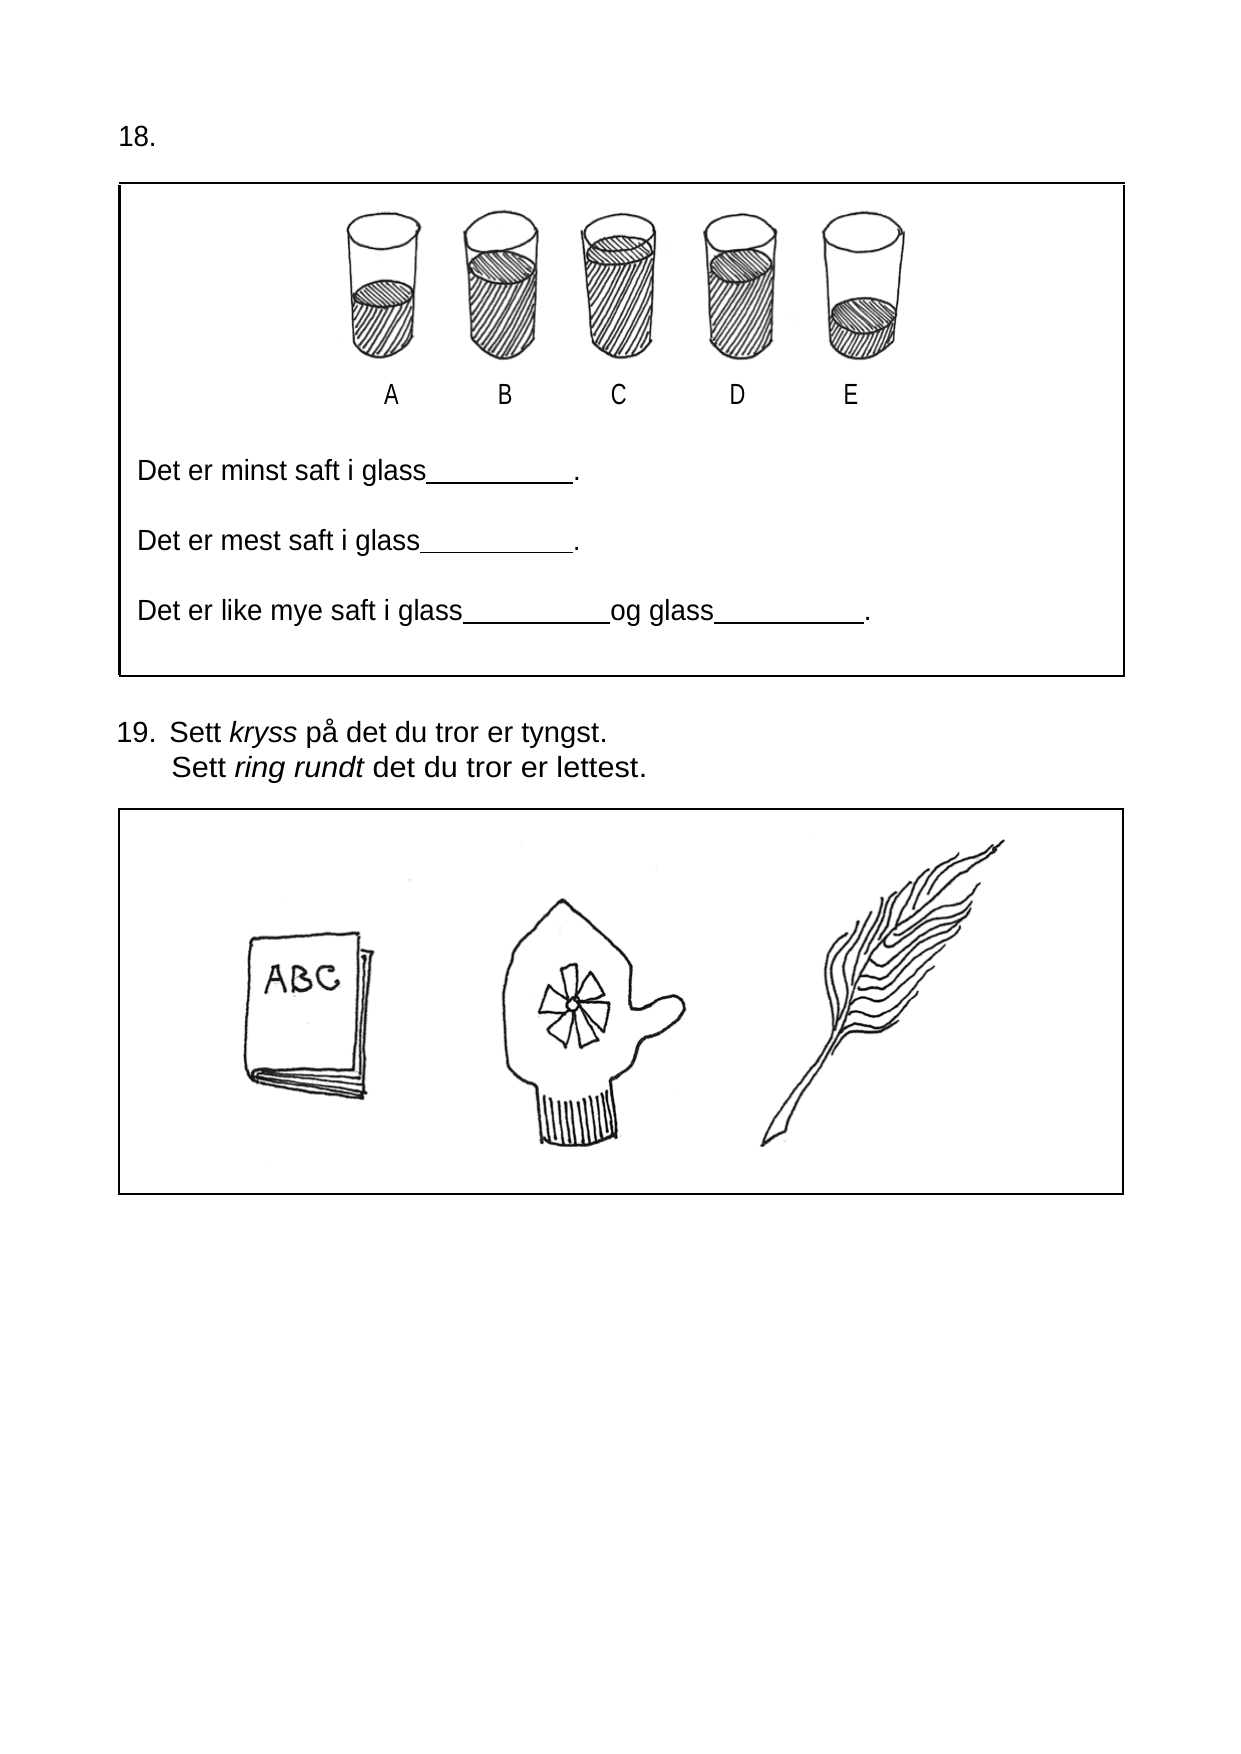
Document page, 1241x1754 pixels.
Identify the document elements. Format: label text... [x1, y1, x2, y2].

text Sett ring rundt det du tror er lettest. [171, 750, 1065, 783]
text Det er like mye saft i glass og glass . [137, 593, 1065, 627]
picture [207, 827, 1035, 1177]
picture [325, 202, 918, 387]
text Det er minst saft i glass . Det er mest saft i glass . [137, 453, 587, 556]
text A B C D E [384, 377, 1065, 410]
text 19. Sett kryss på det du tror er tyngst. [106, 715, 617, 748]
